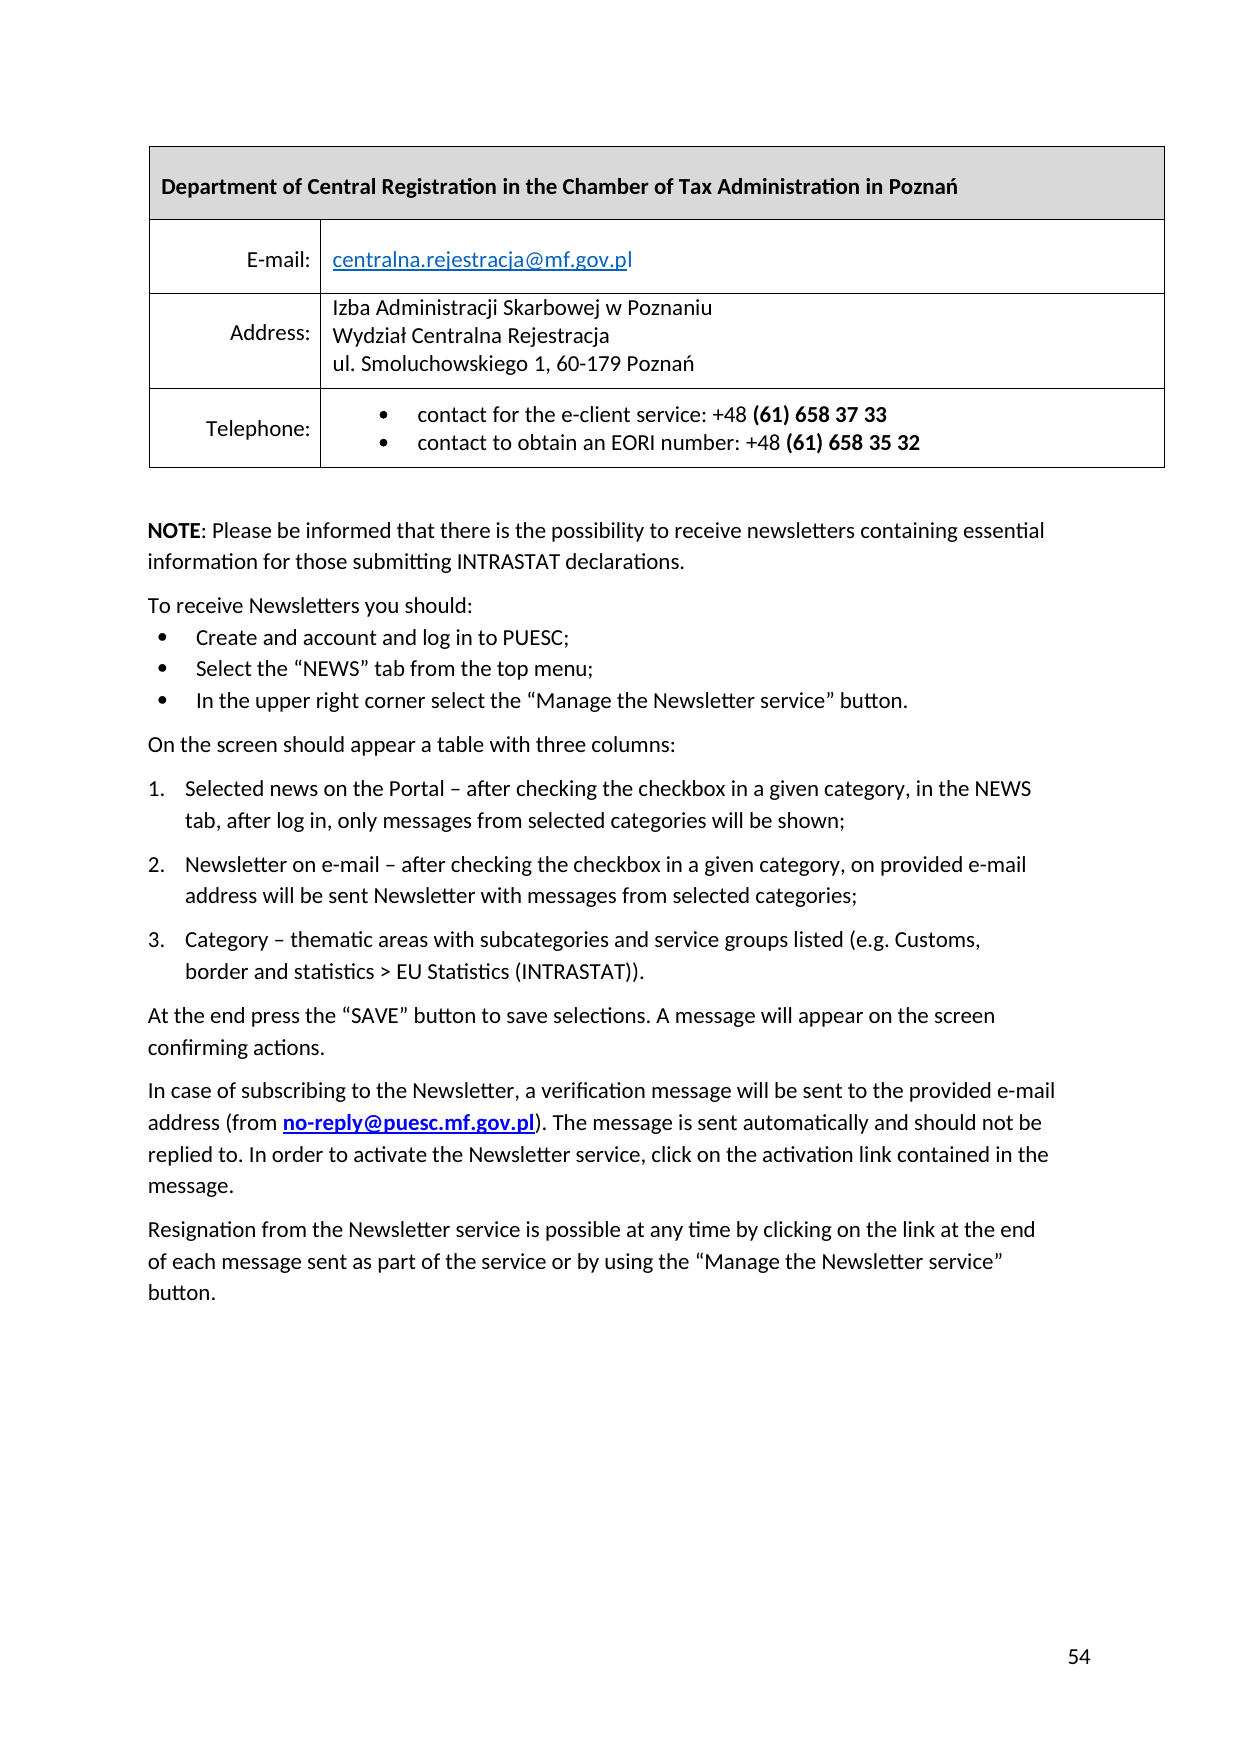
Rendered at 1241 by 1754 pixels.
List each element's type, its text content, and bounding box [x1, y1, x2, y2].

text In case of subscribing to the Newsletter, a verification message will be sent to the provided e-mail address (from no-reply@puesc.mf.gov.pl). The message is sent automatically and should not be replied to. In order to activate the Newsletter service, click on the activation link contained in the message. [148, 1077, 1102, 1199]
table_cell Telephone: [150, 389, 320, 467]
list In the upper right corner select the “Manage the Newsletter service” button. [158, 686, 1050, 714]
text On the screen should appear a table with three columns: [148, 730, 1050, 758]
table_cell centralna.rejestracja@mf.gov.pl [321, 220, 1164, 292]
list Create and account and log in to PUESC; [158, 623, 1050, 651]
table_cell Address: [150, 294, 320, 388]
list Newsletter on e-mail – after checking the checkbox in a given category, on provided e-mail address will be sent Newsletter with messages from selected categories; [148, 850, 1050, 909]
text NOTE: Please be informed that there is the possibility to receive newsletters containing essential information for those submitting INTRASTAT declarations. [147, 516, 1050, 575]
table_cell Izba Administracji Skarbowej w Poznaniu Wydział Centralna Rejestracja ul. Smoluchowskiego 1, 60-179 Poznań [321, 294, 1164, 388]
text At the end press the “SAVE” button to save selections. A message will appear on the screen confirming actions. [148, 1001, 1050, 1061]
table_cell contact for the e-client service: +48 (61) 658 37 33 contact to obtain an EORI number: +48 (61) 658 35 32 [321, 389, 1164, 467]
list Category – thematic areas with subcategories and service groups listed (e.g. Customs, border and statistics > EU Statistics (INTRASTAT)). [148, 925, 1050, 985]
text To receive Newsletters you should: [148, 591, 1050, 619]
text Resignation from the Newsletter service is possible at any time by clicking on the link at the end of each message sent as part of the service or by using the “Manage the Newsletter service” button. [148, 1215, 1050, 1307]
list Select the “NEWS” tab from the top menu; [158, 654, 1050, 682]
list Selected news on the Portal – after checking the checkbox in a given category, in the NEWS tab, after log in, only messages from selected categories will be shown; [148, 774, 1050, 834]
table_cell E-mail: [150, 220, 320, 292]
table_header Department of Central Registration in the Chamber of Tax Administration in Poznań [150, 147, 1164, 219]
